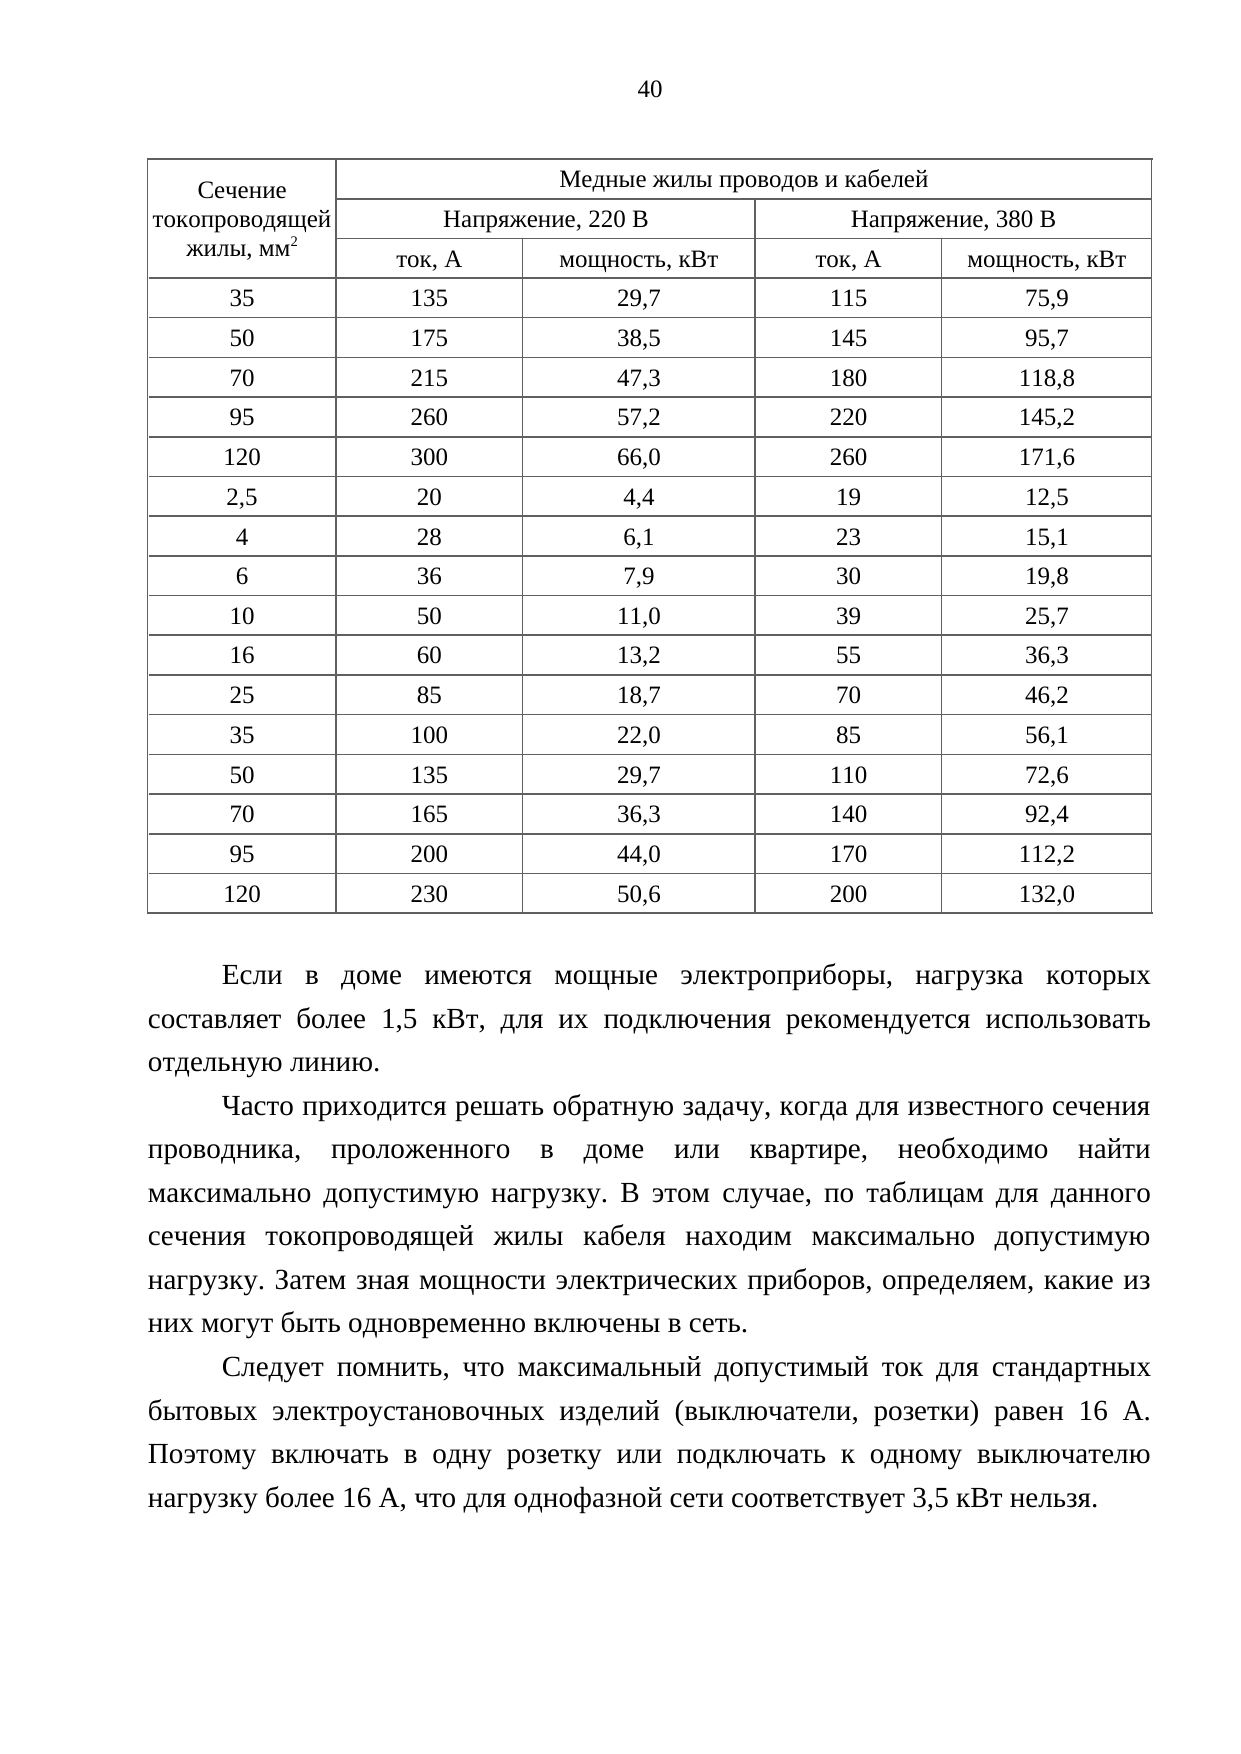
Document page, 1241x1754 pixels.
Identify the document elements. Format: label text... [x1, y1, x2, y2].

table_cell 112,2 [942, 835, 1151, 872]
table_cell 118,8 [942, 358, 1151, 396]
table_cell 175 [337, 318, 522, 357]
table_cell 29,7 [523, 755, 754, 793]
table_cell 110 [756, 755, 941, 793]
table_cell 72,6 [942, 755, 1151, 793]
table_cell 19,8 [942, 557, 1151, 595]
table_cell 6 [148, 556, 335, 595]
table_cell 145 [756, 318, 941, 357]
table_cell ток, А [756, 239, 941, 277]
table_cell 230 [337, 874, 522, 912]
table_cell 70 [756, 676, 941, 714]
table_cell мощность, кВт [523, 239, 754, 277]
table_cell 95 [148, 397, 335, 436]
table_header Сечение токопроводящей жилы, мм2 [148, 160, 335, 277]
table_cell 50 [148, 318, 335, 357]
table_cell 4,4 [523, 477, 754, 515]
table_cell 260 [756, 438, 941, 476]
table_cell 200 [337, 835, 522, 872]
table_cell 92,4 [942, 795, 1151, 833]
table_cell 200 [756, 874, 941, 912]
table_cell 47,3 [523, 358, 754, 396]
table_cell 50,6 [523, 874, 754, 912]
table_cell 95,7 [942, 318, 1151, 357]
table_cell 55 [756, 636, 941, 674]
table_cell 36 [337, 557, 522, 595]
table_cell 50 [148, 755, 335, 793]
table_cell 25,7 [942, 596, 1151, 634]
table_cell 170 [756, 835, 941, 872]
table_cell 7,9 [523, 557, 754, 595]
table_cell 29,7 [523, 279, 754, 317]
table_cell 19 [756, 477, 941, 515]
table_cell 215 [337, 358, 522, 396]
table_cell 10 [148, 596, 335, 634]
table_cell 46,2 [942, 676, 1151, 714]
table_cell 135 [337, 755, 522, 793]
table_cell Напряжение, 220 В [337, 200, 754, 237]
table_cell 56,1 [942, 715, 1151, 753]
table_cell 300 [337, 438, 522, 476]
table_cell 25 [148, 675, 335, 714]
table_cell 23 [756, 517, 941, 555]
table_cell 260 [337, 398, 522, 436]
table_cell 50 [337, 596, 522, 634]
table_cell 140 [756, 795, 941, 833]
table_cell 145,2 [942, 398, 1151, 436]
table_cell 165 [337, 795, 522, 833]
table_cell 220 [756, 398, 941, 436]
table_header Медные жилы проводов и кабелей [337, 160, 1151, 198]
table_cell 100 [337, 715, 522, 753]
table_cell 66,0 [523, 438, 754, 476]
table_cell 70 [148, 794, 335, 833]
table_cell 95 [148, 834, 335, 872]
table_cell 35 [148, 278, 335, 317]
table_cell 22,0 [523, 715, 754, 753]
table_cell 4 [148, 516, 335, 555]
table_cell 18,7 [523, 676, 754, 714]
text Следует помнить, что максимальный допустимый ток для стандартных бытовых электроустановочных изделий (выключатели, розетки) равен 16 А. Поэтому включать в одну розетку или подключать к одному выключателю нагрузку более 16 А, что для однофазной сети соответствует 3,5 кВт нельзя. [148, 1349, 1152, 1513]
table_cell 36,3 [942, 636, 1151, 674]
table_cell 30 [756, 557, 941, 595]
table_cell 36,3 [523, 795, 754, 833]
table_cell 6,1 [523, 517, 754, 555]
text Если в доме имеются мощные электроприборы, нагрузка которых составляет более 1,5 кВт, для их подключения рекомендуется использовать отдельную линию. [148, 957, 1152, 1078]
table_cell 11,0 [523, 596, 754, 634]
table_cell 57,2 [523, 398, 754, 436]
table_cell 120 [148, 874, 335, 912]
table_cell 132,0 [942, 874, 1151, 912]
table_cell 70 [148, 358, 335, 396]
table_cell 15,1 [942, 517, 1151, 555]
table_cell 85 [756, 715, 941, 753]
table_cell 180 [756, 358, 941, 396]
table_cell 28 [337, 517, 522, 555]
table_cell 60 [337, 636, 522, 674]
table_cell 75,9 [942, 279, 1151, 317]
table_cell Напряжение, 380 В [756, 200, 1151, 237]
table_cell мощность, кВт [942, 239, 1151, 277]
table_cell 20 [337, 477, 522, 515]
table_cell 13,2 [523, 636, 754, 674]
text Часто приходится решать обратную задачу, когда для известного сечения проводника, проложенного в доме или квартире, необходимо найти максимально допустимую нагрузку. В этом случае, по таблицам для данного сечения токопроводящей жилы кабеля находим максимально допустимую нагрузку. Затем зная мощности электрических приборов, определяем, какие из них могут быть одновременно включены в сеть. [148, 1088, 1152, 1339]
table_cell 38,5 [523, 318, 754, 357]
table_cell 39 [756, 596, 941, 634]
table_cell 2,5 [148, 477, 335, 515]
table_cell 135 [337, 279, 522, 317]
table_cell 115 [756, 279, 941, 317]
table_cell 44,0 [523, 835, 754, 872]
table_cell 35 [148, 715, 335, 753]
table_cell 171,6 [942, 438, 1151, 476]
table_cell 85 [337, 676, 522, 714]
table_cell 12,5 [942, 477, 1151, 515]
table_cell 16 [148, 635, 335, 674]
table_cell 120 [148, 437, 335, 476]
table_cell ток, А [337, 239, 522, 277]
